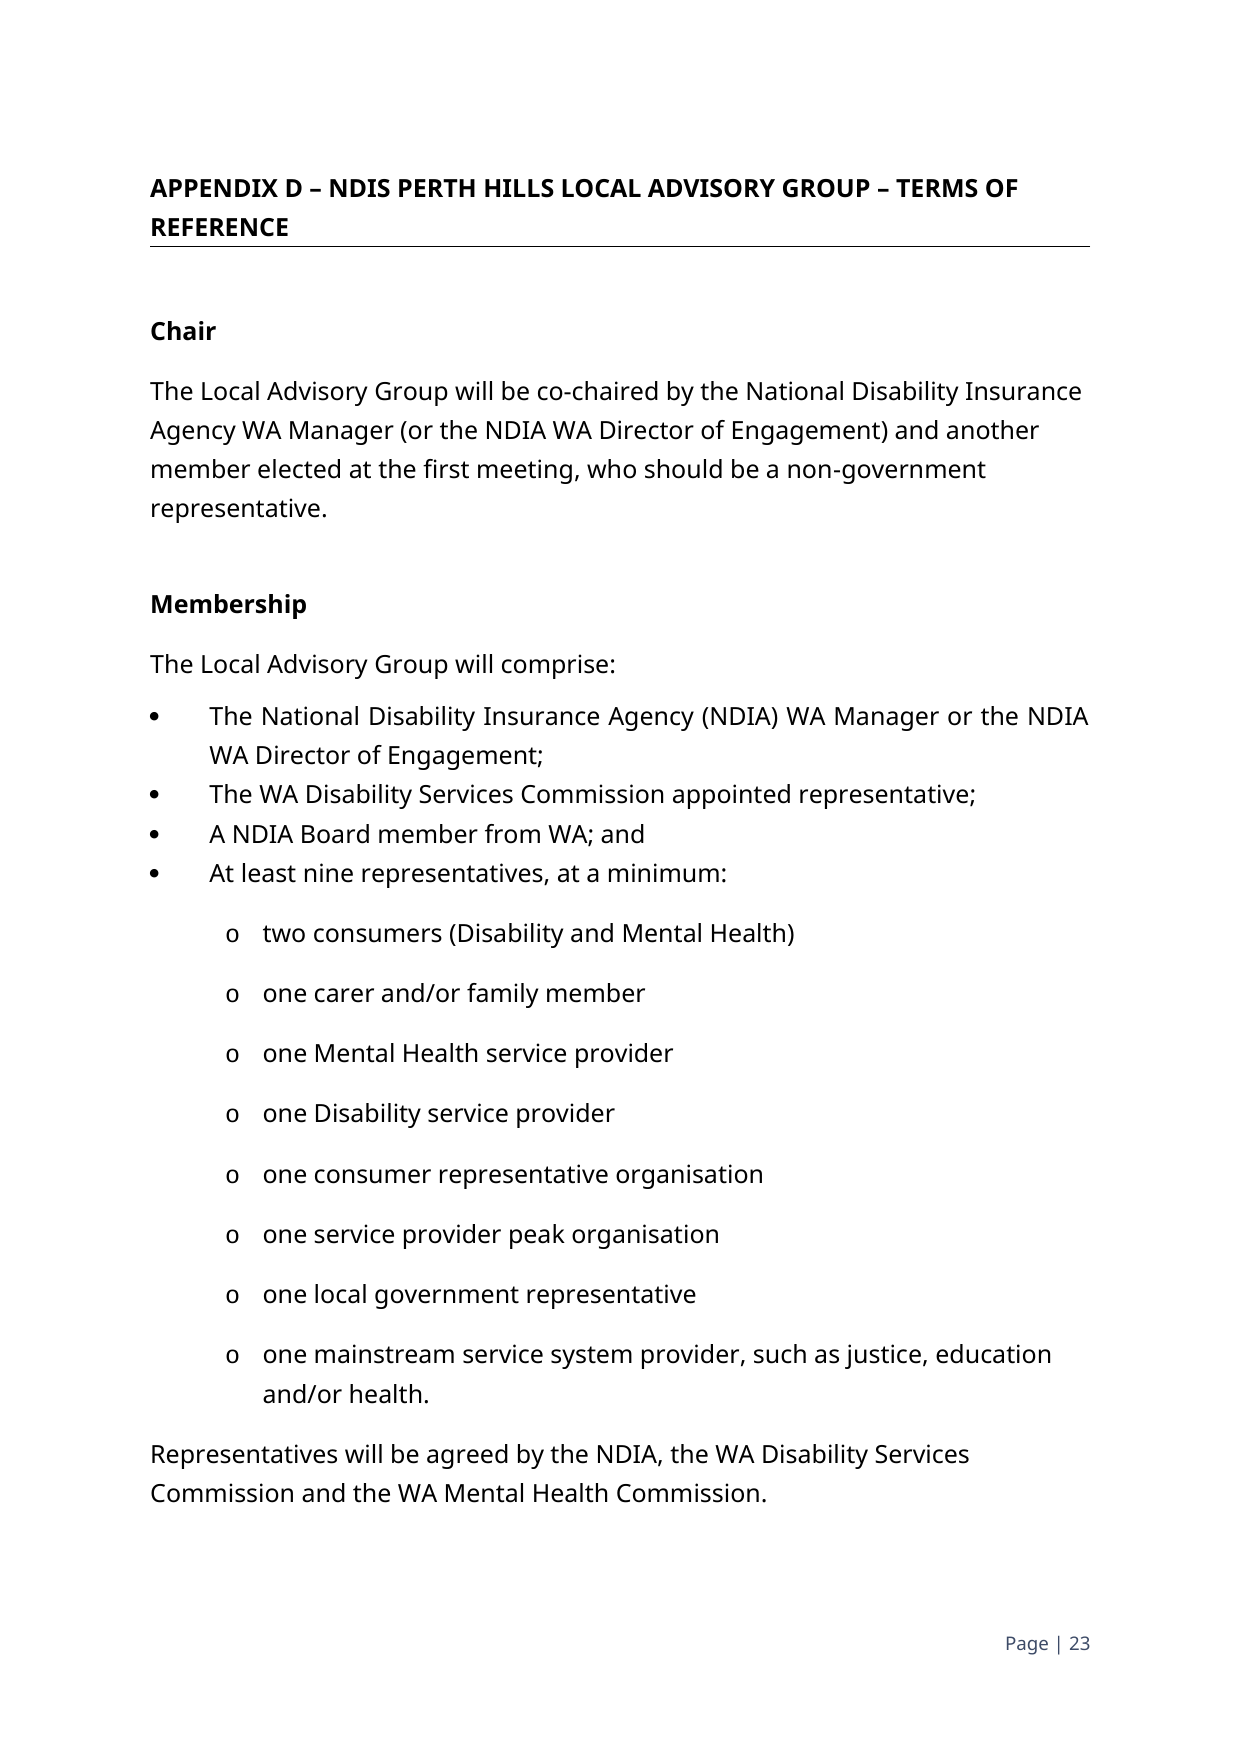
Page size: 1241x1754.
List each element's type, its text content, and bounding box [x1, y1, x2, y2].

list one consumer representative organisation [225, 1156, 1090, 1191]
text The Local Advisory Group will comprise: [150, 647, 1090, 681]
list one mainstream service system provider, such as justice, education and/or health. [225, 1337, 1090, 1410]
list one carer and/or family member [225, 976, 1090, 1010]
text The Local Advisory Group will be co-chaired by the National Disability Insurance Agency WA Manager (or the NDIA WA Director of Engagement) and another member elected at the first meeting, who should be a non-government representative. [150, 373, 1090, 525]
text Membership [150, 587, 1090, 621]
list The National Disability Insurance Agency (NDIA) WA Manager or the NDIA WA Director of Engagement; [150, 699, 1090, 772]
text Representatives will be agreed by the NDIA, the WA Disability Services Commission and the WA Mental Health Commission. [150, 1436, 1090, 1509]
list one Disability service provider [225, 1096, 1090, 1130]
text Chair [150, 313, 1090, 347]
list At least nine representatives, at a minimum: [150, 855, 1090, 889]
list The WA Disability Services Commission appointed representative; [150, 777, 1090, 811]
list A NDIA Board member from WA; and [150, 816, 1090, 850]
list one Mental Health service provider [225, 1036, 1090, 1070]
subtitle Appendix D – NDIS PERTH HILLS Local advisory group – terms of reference [150, 171, 1090, 246]
list one service provider peak organisation [225, 1216, 1090, 1251]
list two consumers (Disability and Mental Health) [225, 915, 1090, 950]
list one local government representative [225, 1277, 1090, 1311]
